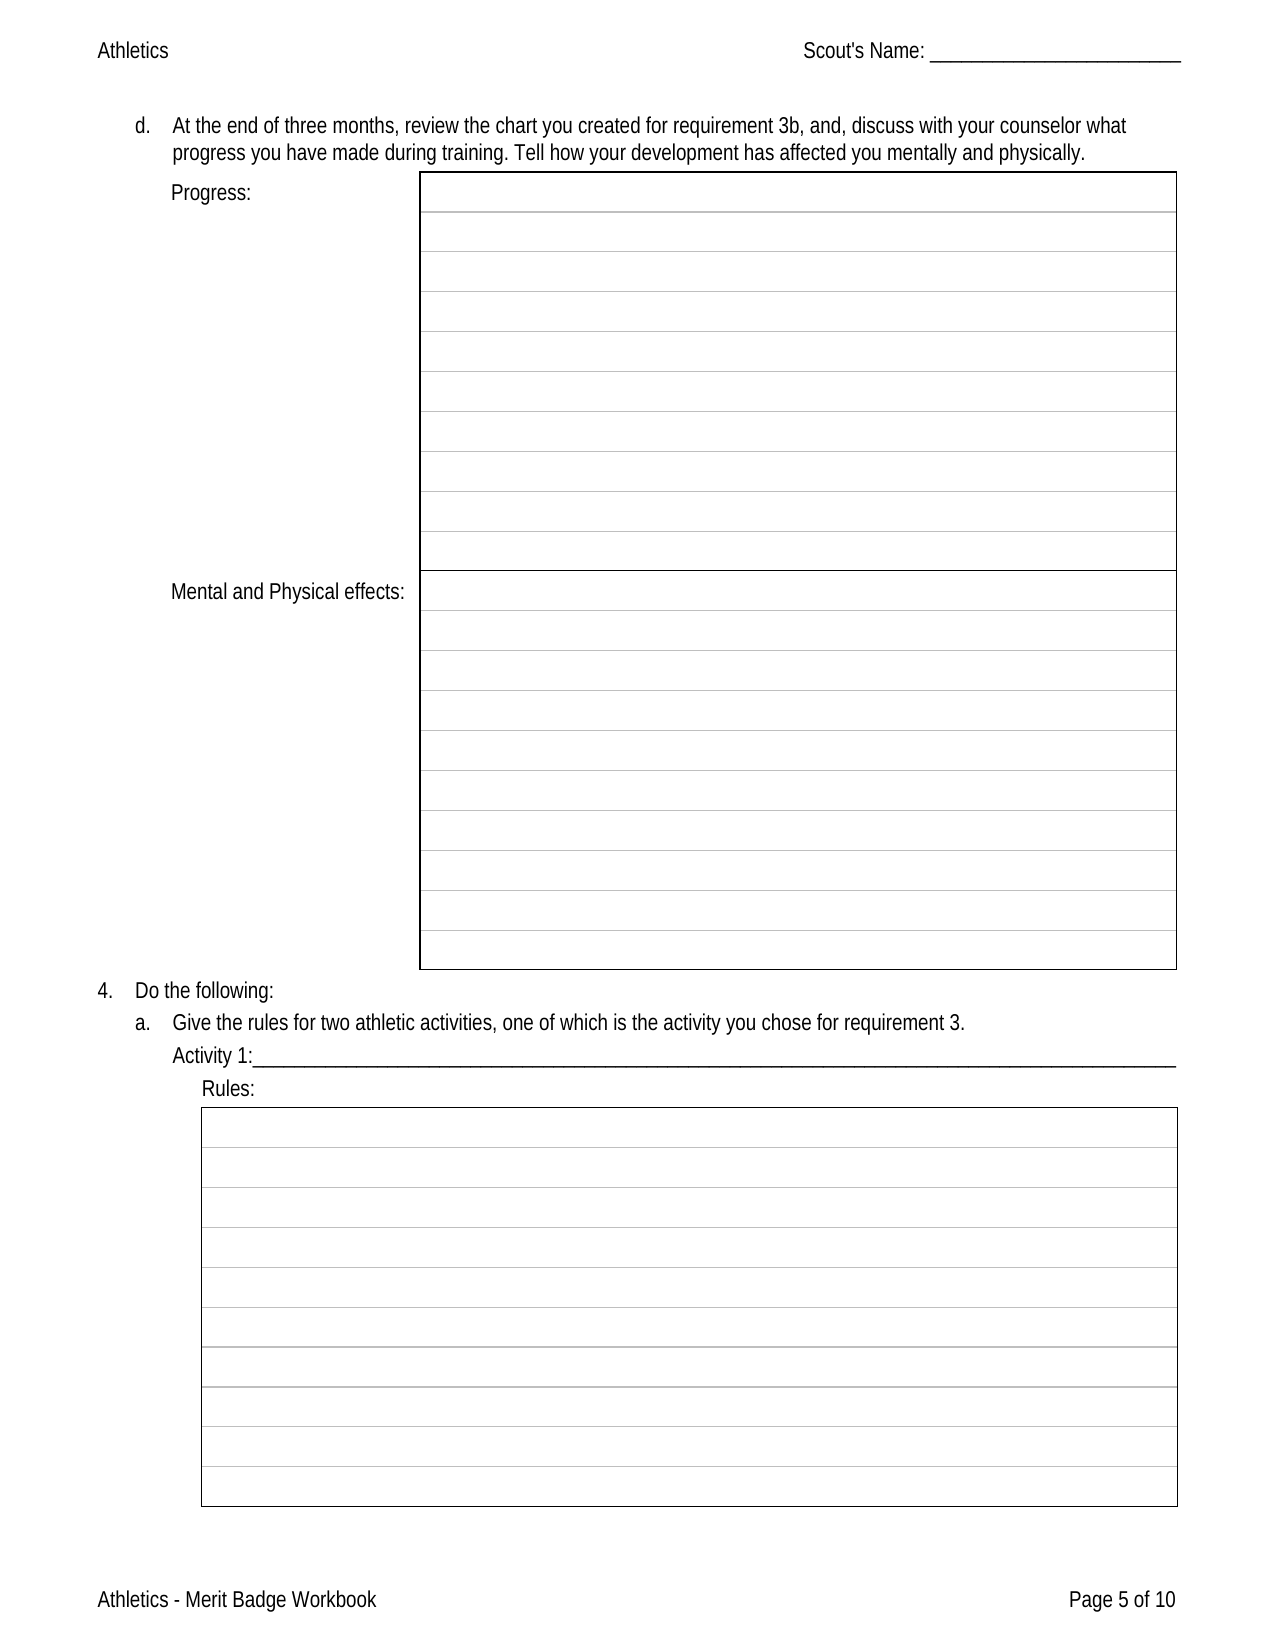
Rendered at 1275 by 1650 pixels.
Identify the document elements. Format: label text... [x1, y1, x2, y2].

table_cell [202, 1228, 1177, 1267]
table_cell Mental and Physical effects: [160, 570, 419, 969]
table_cell [421, 851, 1176, 889]
table_cell [421, 611, 1176, 650]
table_cell [421, 372, 1176, 411]
table_cell [202, 1467, 1177, 1506]
text d. At the end of three months, review the chart you created for requirement 3b, and, discuss with your counselor what progress you have made during training. Tell how your development has affected you mentally and physically. [135, 112, 1177, 165]
table_cell [421, 492, 1176, 531]
table_header [202, 1108, 1177, 1147]
table_cell [202, 1188, 1177, 1227]
table_cell [421, 412, 1176, 451]
table_cell [421, 931, 1176, 969]
text Activity 1: [172, 1042, 1177, 1068]
table_cell [202, 1308, 1177, 1346]
table_header [421, 173, 1176, 211]
table_cell [421, 891, 1176, 929]
table_cell [421, 452, 1176, 491]
table_cell [421, 532, 1176, 570]
table_cell [202, 1148, 1177, 1187]
table_cell [421, 213, 1176, 251]
table_cell [202, 1268, 1177, 1307]
table_cell [202, 1388, 1177, 1426]
table_cell [421, 332, 1176, 371]
table_cell [421, 292, 1176, 331]
text Rules: [202, 1074, 1177, 1101]
table_cell [421, 571, 1176, 610]
text a. Give the rules for two athletic activities, one of which is the activity you chose for requirement 3. [135, 1009, 1177, 1036]
text 4. Do the following: [97, 977, 1177, 1003]
table_cell [421, 691, 1176, 730]
table_cell [202, 1427, 1177, 1466]
table_cell [421, 731, 1176, 770]
table_cell [202, 1348, 1177, 1386]
table_cell [421, 252, 1176, 291]
table_cell [421, 811, 1176, 850]
table_cell [421, 651, 1176, 690]
table_cell [421, 771, 1176, 810]
table_header Progress: [160, 171, 419, 570]
